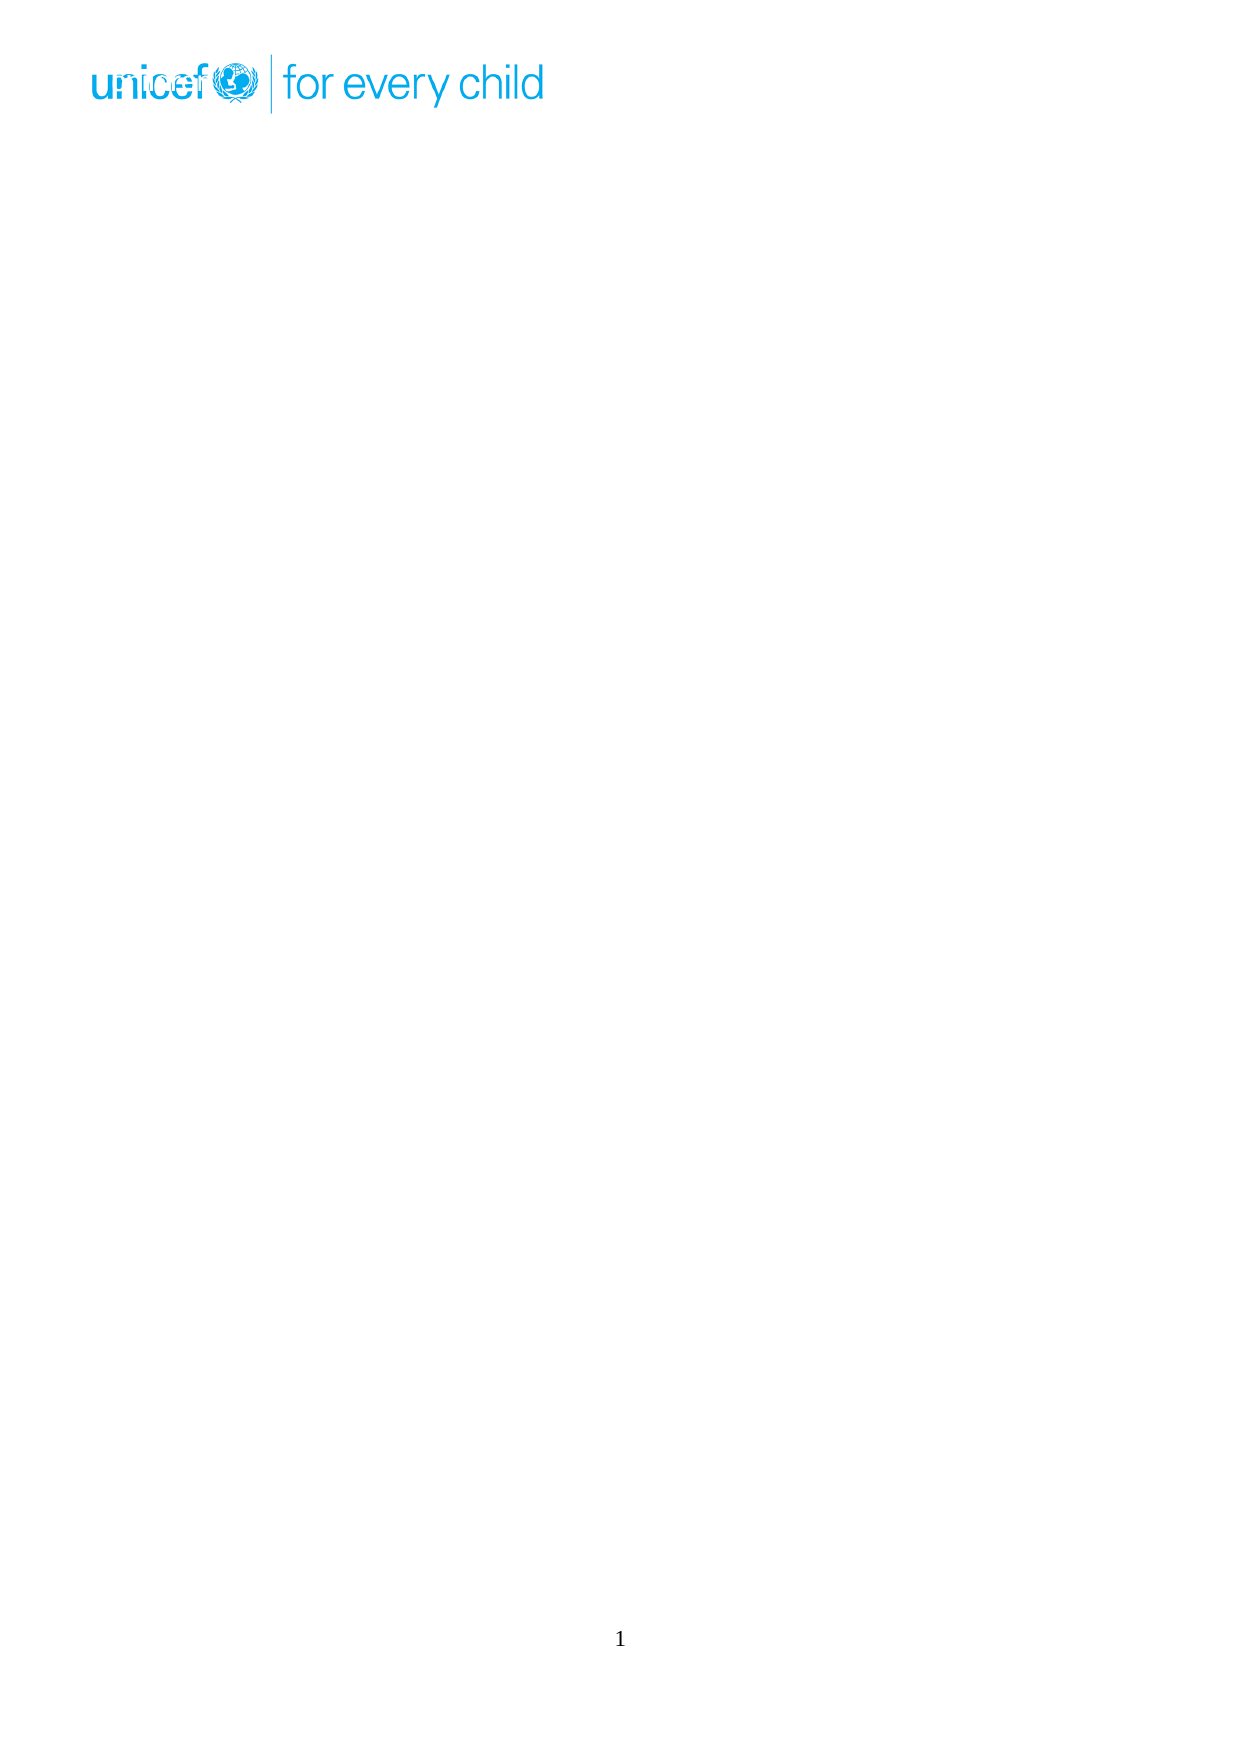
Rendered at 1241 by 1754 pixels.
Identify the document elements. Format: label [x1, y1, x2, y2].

picture [76, 44, 1088, 120]
